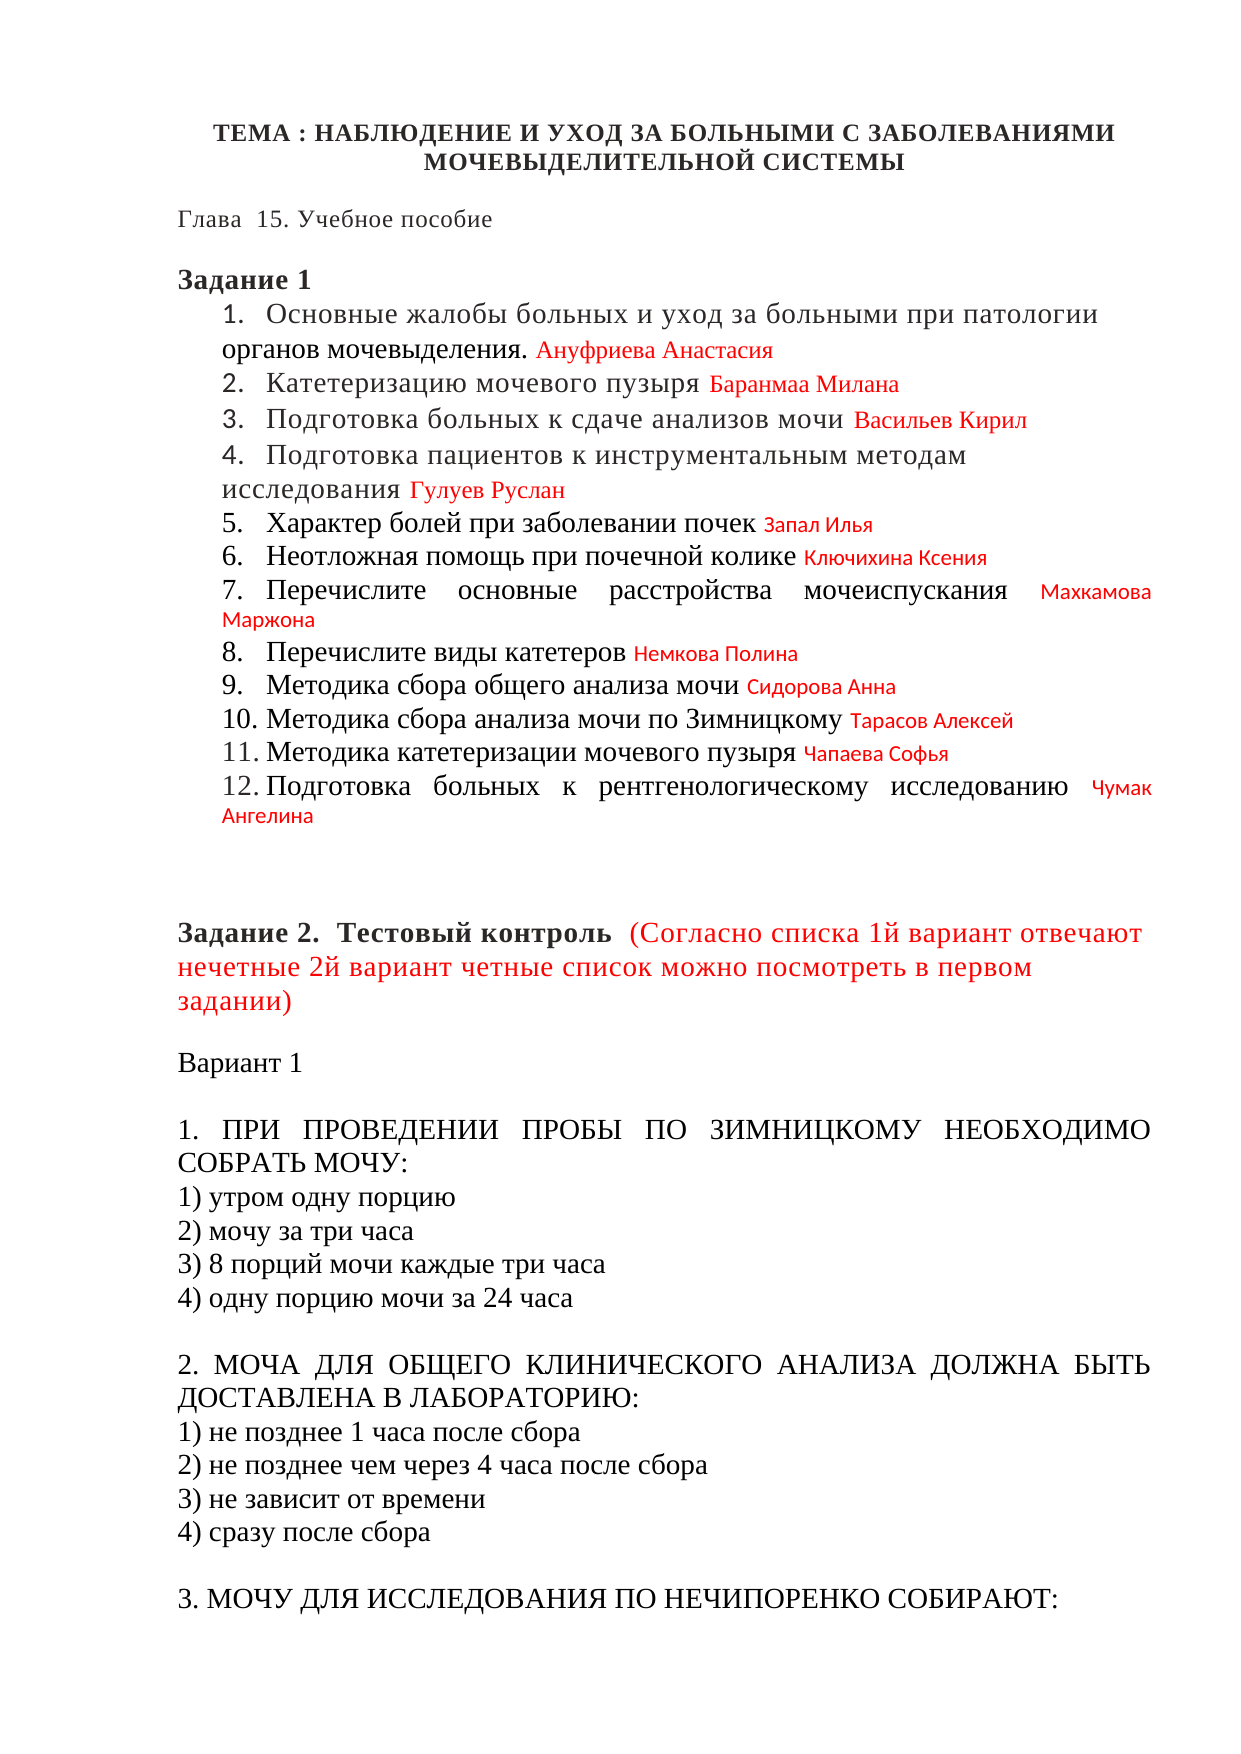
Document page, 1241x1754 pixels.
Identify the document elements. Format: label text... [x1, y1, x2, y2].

text ТЕМА : НАБЛЮДЕНИЕ И УХОД ЗА БОЛЬНЫМИ С ЗАБОЛЕВАНИЯМИ МОЧЕВЫДЕЛИТЕЛЬНОЙ СИСТЕМЫ [177, 118, 1152, 176]
list Основные жалобы больных и уход за больными при патологии органов мочевыделения. Ануфриева Анастасия [222, 295, 1152, 364]
text 3. МОЧУ ДЛЯ ИССЛЕДОВАНИЯ ПО НЕЧИПОРЕНКО СОБИРАЮТ: [177, 1582, 1152, 1615]
text 2. МОЧА ДЛЯ ОБЩЕГО КЛИНИЧЕСКОГО АНАЛИЗА ДОЛЖНА БЫТЬ ДОСТАВЛЕНА В ЛАБОРАТОРИЮ: [177, 1347, 1152, 1414]
text Вариант 1 [177, 1045, 1152, 1078]
text 3) 8 порций мочи каждые три часа [177, 1246, 1152, 1280]
text 4) сразу после сбора [177, 1514, 1152, 1548]
text 3) не зависит от времени [177, 1481, 1152, 1514]
list Подготовка пациентов к инструментальным методам исследования Гулуев Руслан [222, 436, 1152, 505]
text Глава 15. Учебное пособие [177, 204, 1152, 233]
text 4) одну порцию мочи за 24 часа [177, 1280, 1152, 1313]
list Неотложная помощь при почечной колике Ключихина Ксения [222, 538, 1152, 572]
list Перечислите основные расстройства мочеиспускания Махкамова Маржона [222, 572, 1152, 634]
text 1) утром одну порцию [177, 1179, 1152, 1213]
list Катетеризацию мочевого пузыря Баранмаа Милана [222, 364, 1152, 400]
list Подготовка больных к рентгенологическому исследованию Чумак Ангелина [222, 768, 1152, 829]
list Характер болей при заболевании почек Запал Илья [222, 505, 1152, 538]
text 1) не позднее 1 часа после сбора [177, 1414, 1152, 1447]
list Подготовка больных к сдаче анализов мочи Васильев Кирил [222, 400, 1152, 436]
list Методика катетеризации мочевого пузыря Чапаева Софья [222, 734, 1152, 768]
list Методика сбора общего анализа мочи Сидорова Анна [222, 667, 1152, 701]
list Перечислите виды катетеров Немкова Полина [222, 634, 1152, 667]
list Методика сбора анализа мочи по Зимницкому Тарасов Алексей [222, 701, 1152, 734]
text 2) не позднее чем через 4 часа после сбора [177, 1447, 1152, 1481]
text Задание 1 [177, 262, 1152, 295]
text 1. ПРИ ПРОВЕДЕНИИ ПРОБЫ ПО ЗИМНИЦКОМУ НЕОБХОДИМО СОБРАТЬ МОЧУ: [177, 1112, 1152, 1179]
text 2) мочу за три часа [177, 1213, 1152, 1246]
text Задание 2. Тестовый контроль (Согласно списка 1й вариант отвечают нечетные 2й вариант четные список можно посмотреть в первом задании) [177, 916, 1152, 1016]
